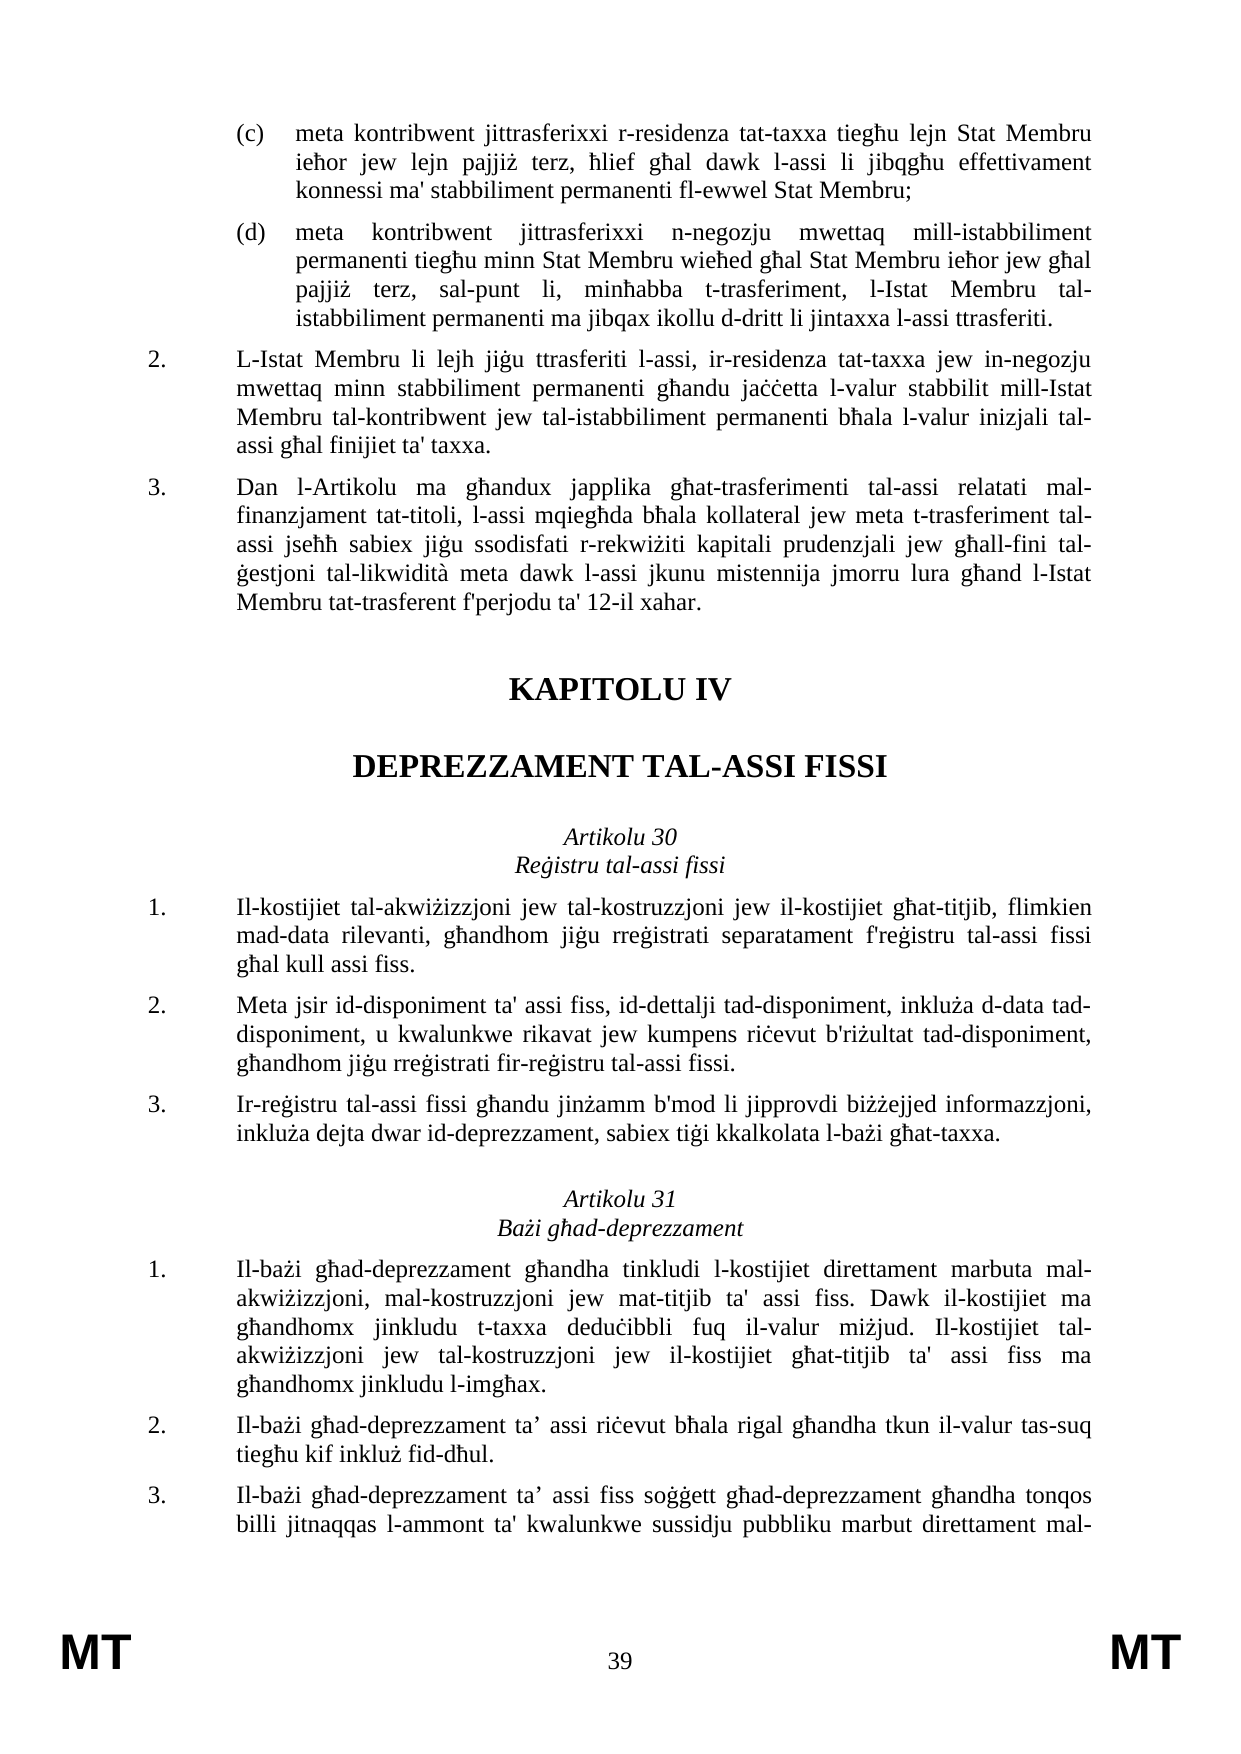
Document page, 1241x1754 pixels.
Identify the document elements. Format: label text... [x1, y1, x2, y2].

text 3. Dan l-Artikolu ma għandux japplika għat-trasferimenti tal-assi relatati mal-finanzjament tat-titoli, l-assi mqiegħda bħala kollateral jew meta t-trasferiment tal-assi jseħħ sabiex jiġu ssodisfati r-rekwiżiti kapitali prudenzjali jew għall-fini tal-ġestjoni tal-likwidità meta dawk l-assi jkunu mistennija jmorru lura għand l-Istat Membru tat-trasferent f'perjodu ta' 12-il xahar. [148, 472, 1093, 616]
text Artikolu 30 Reġistru tal-assi fissi [148, 822, 1093, 879]
text meta kontribwent jittrasferixxi n-negozju mwettaq mill-istabbiliment permanenti tiegħu minn Stat Membru wieħed għal Stat Membru ieħor jew għal pajjiż terz, sal-punt li, minħabba t-trasferiment, l-Istat Membru tal-istabbiliment permanenti ma jibqax ikollu d-dritt li jintaxxa l-assi ttrasferiti. [236, 217, 1093, 332]
text 1. Il-bażi għad-deprezzament għandha tinkludi l-kostijiet direttament marbuta mal-akwiżizzjoni, mal-kostruzzjoni jew mat-titjib ta' assi fiss. Dawk il-kostijiet ma għandhomx jinkludu t-taxxa deduċibbli fuq il-valur miżjud. Il-kostijiet tal-akwiżizzjoni jew tal-kostruzzjoni jew il-kostijiet għat-titjib ta' assi fiss ma għandhomx jinkludu l-imgħax. [148, 1254, 1093, 1398]
text meta kontribwent jittrasferixxi r-residenza tat-taxxa tiegħu lejn Stat Membru ieħor jew lejn pajjiż terz, ħlief għal dawk l-assi li jibqgħu effettivament konnessi ma' stabbiliment permanenti fl-ewwel Stat Membru; [236, 118, 1093, 204]
text Artikolu 31 Bażi għad-deprezzament [148, 1184, 1093, 1242]
text 2. Meta jsir id-disponiment ta' assi fiss, id-dettalji tad-disponiment, inkluża d-data tad-disponiment, u kwalunkwe rikavat jew kumpens riċevut b'riżultat tad-disponiment, għandhom jiġu rreġistrati fir-reġistru tal-assi fissi. [148, 991, 1093, 1077]
title KAPITOLU IV DEPREZZAMENT TAL-ASSI FISSI [148, 669, 1093, 784]
text 2. L-Istat Membru li lejh jiġu ttrasferiti l-assi, ir-residenza tat-taxxa jew in-negozju mwettaq minn stabbiliment permanenti għandu jaċċetta l-valur stabbilit mill-Istat Membru tal-kontribwent jew tal-istabbiliment permanenti bħala l-valur inizjali tal-assi għal finijiet ta' taxxa. [148, 344, 1093, 459]
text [148, 1481, 1093, 1538]
text 1. Il-kostijiet tal-akwiżizzjoni jew tal-kostruzzjoni jew il-kostijiet għat-titjib, flimkien mad-data rilevanti, għandhom jiġu rreġistrati separatament f'reġistru tal-assi fissi għal kull assi fiss. [148, 892, 1093, 978]
text 3. Ir-reġistru tal-assi fissi għandu jinżamm b'mod li jipprovdi biżżejjed informazzjoni, inkluża dejta dwar id-deprezzament, sabiex tiġi kkalkolata l-bażi għat-taxxa. [148, 1089, 1093, 1147]
text 2. Il-bażi għad-deprezzament ta’ assi riċevut bħala rigal għandha tkun il-valur tas-suq tiegħu kif inkluż fid-dħul. [148, 1411, 1093, 1468]
